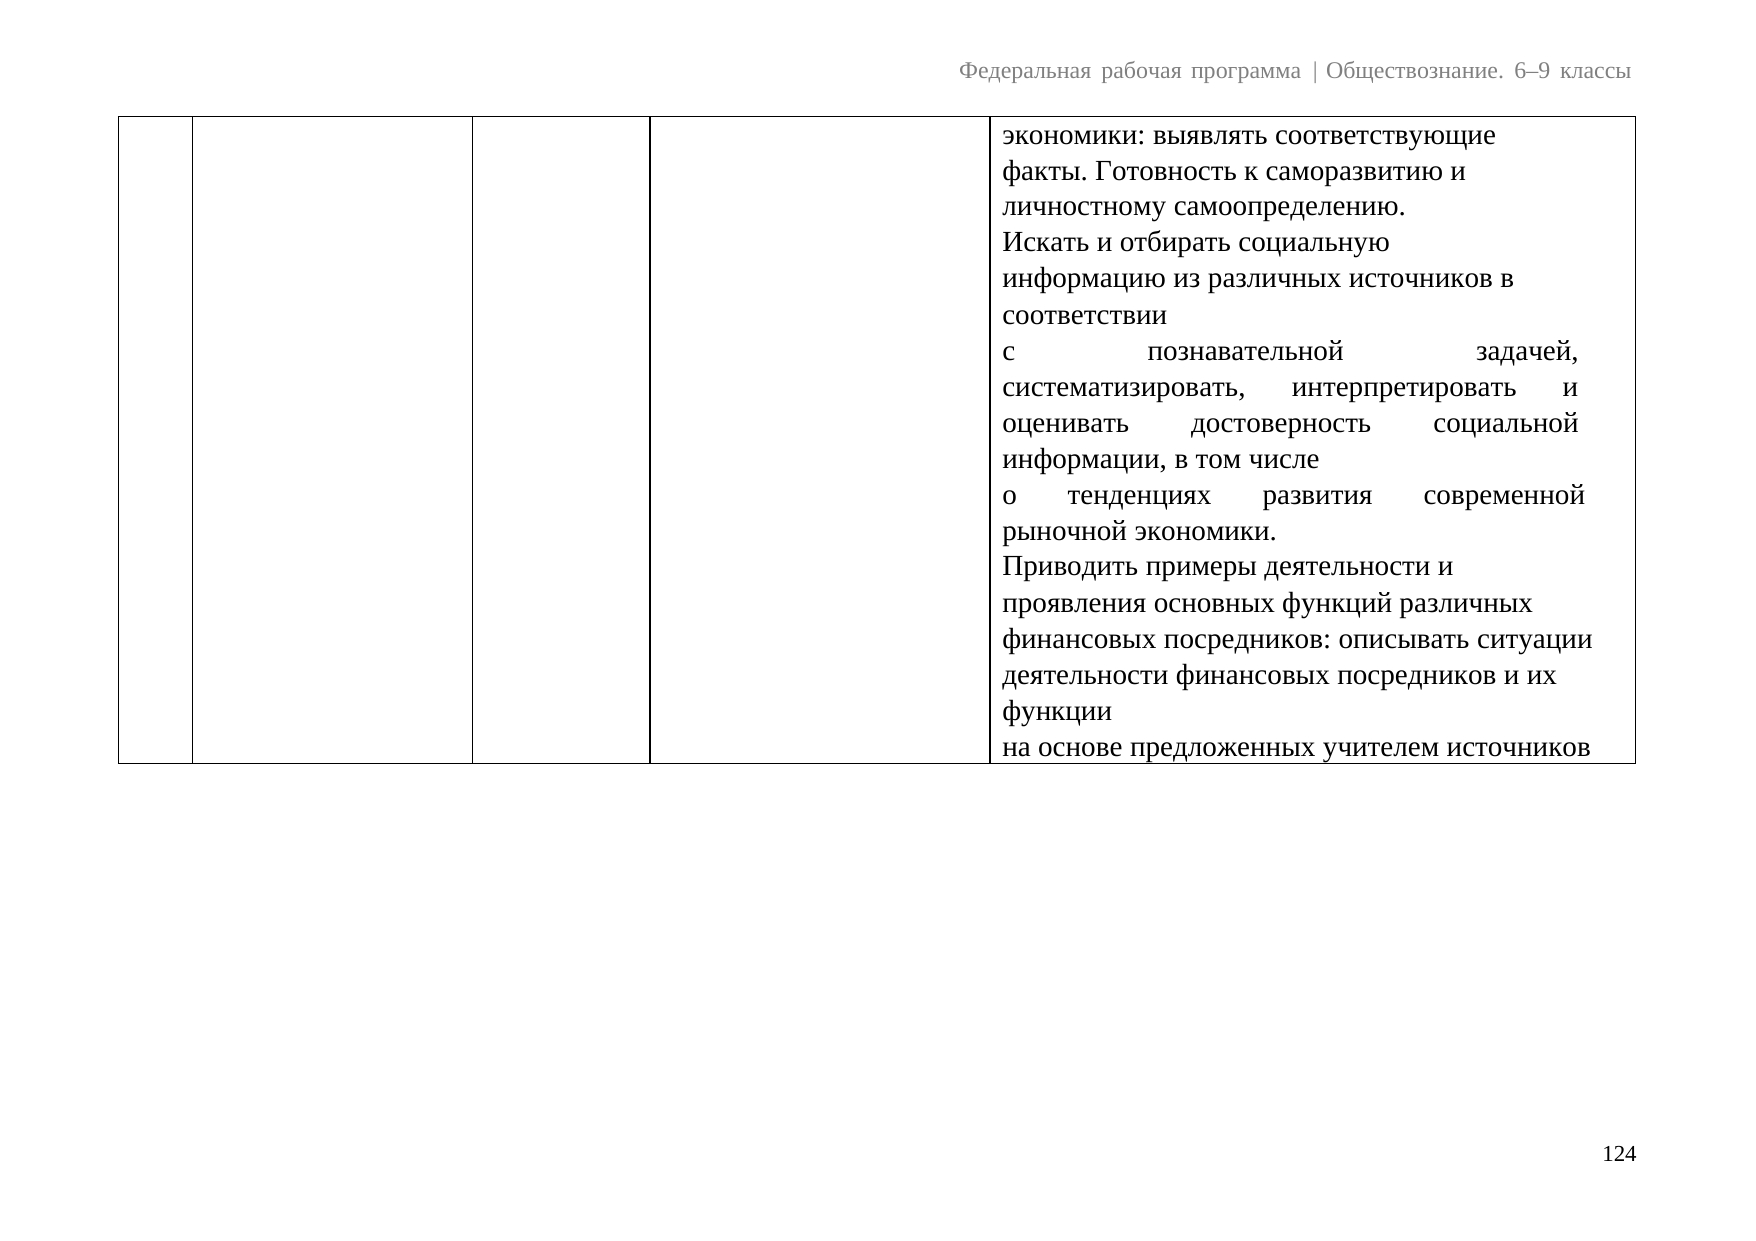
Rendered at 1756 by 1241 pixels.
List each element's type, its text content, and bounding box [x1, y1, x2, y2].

table_header [473, 117, 649, 763]
table_header экономики: выявлять соответствующие факты. Готовность к саморазвитию и личностному самоопределению. Искать и отбирать социальную информацию из различных источников в соответствии с познавательной задачей, систематизировать, интерпретировать и оценивать достоверность социальной информации, в том числе о тенденциях развития современной рыночной экономики. Приводить примеры деятельности и проявления основных функций различных финансовых посредников: описывать ситуации деятельности финансовых посредников и их функции на основе предложенных учителем источников [991, 117, 1635, 763]
table_header [193, 117, 472, 763]
table_header [651, 117, 989, 763]
table_header [119, 117, 192, 763]
